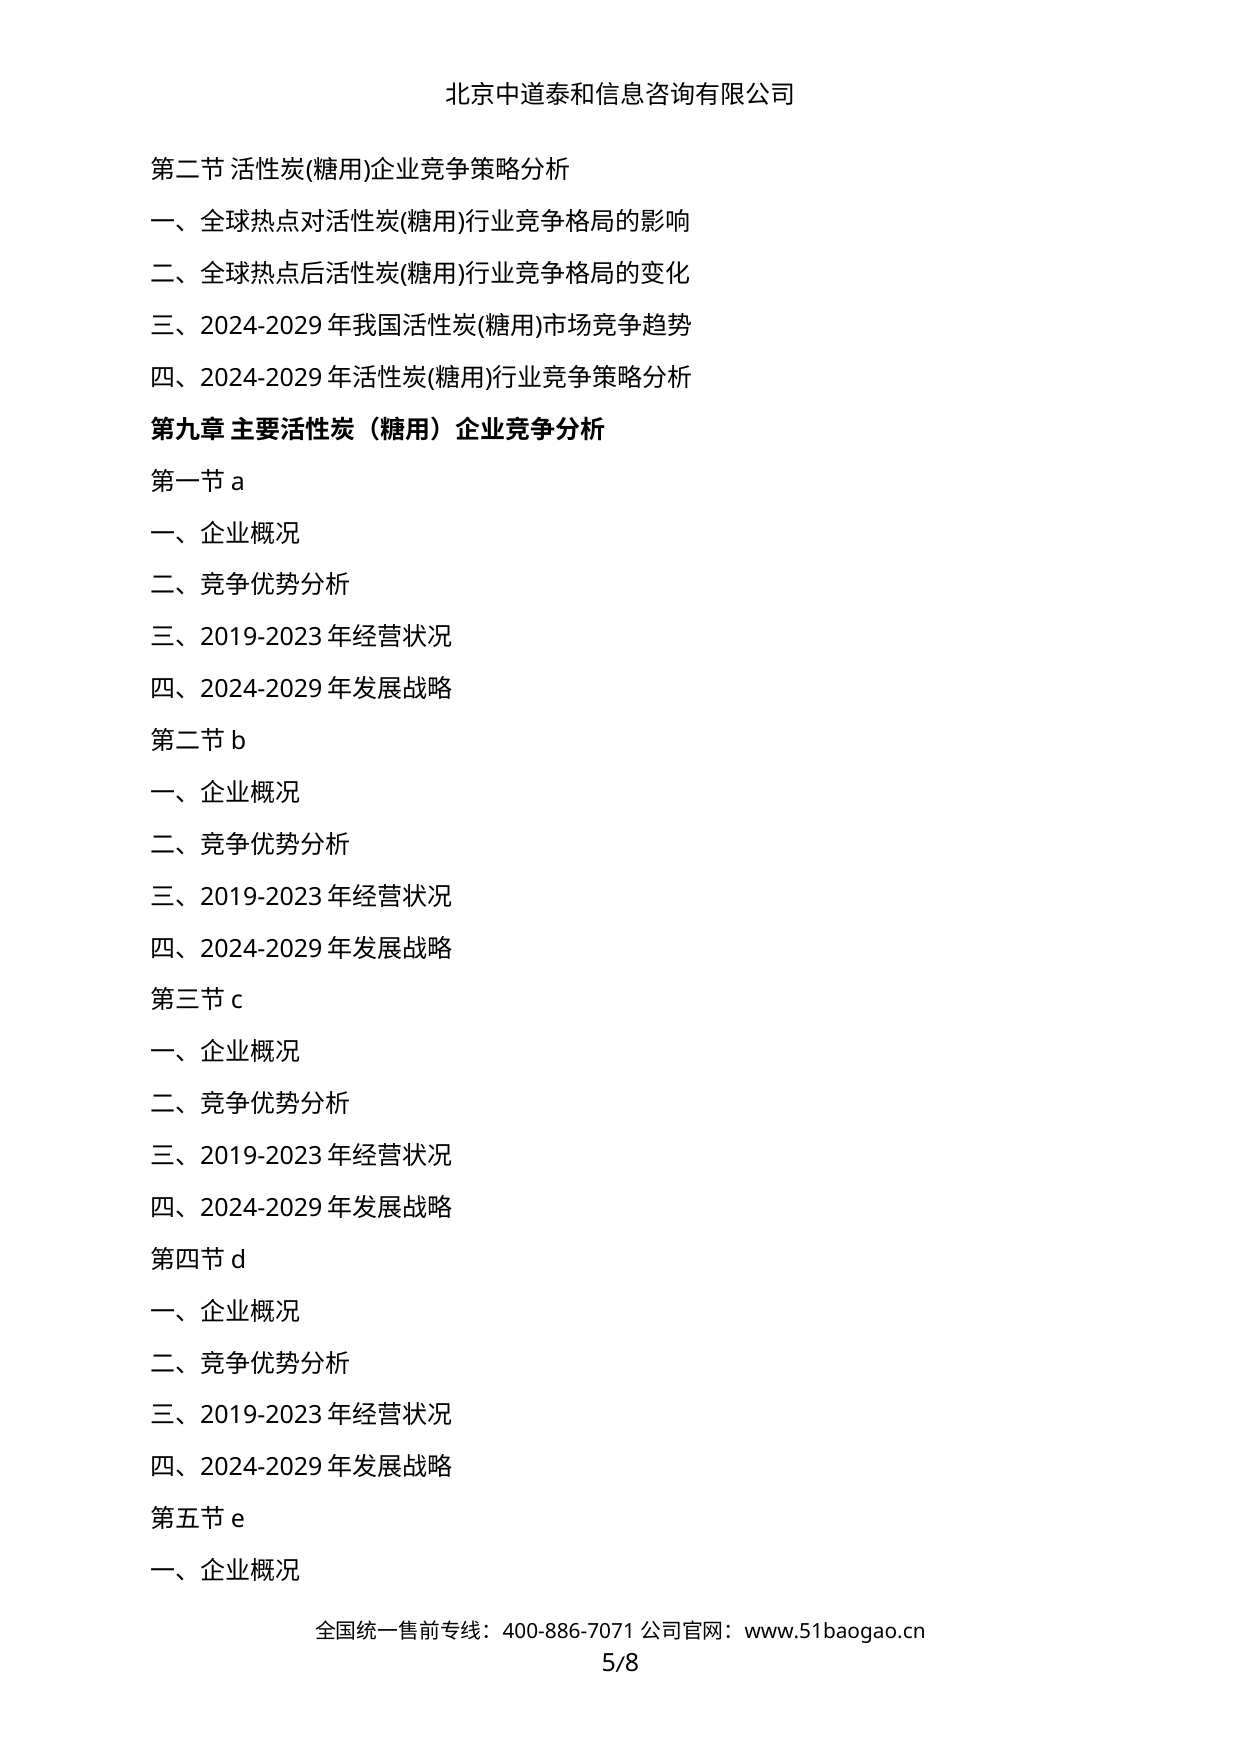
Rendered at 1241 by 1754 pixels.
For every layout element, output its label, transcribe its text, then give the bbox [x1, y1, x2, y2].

text 三、2019-2023年经营状况 [150, 1136, 1090, 1172]
text 第二节 活性炭(糖用)企业竞争策略分析 [150, 150, 1090, 186]
text 三、2019-2023年经营状况 [150, 617, 1090, 653]
text 一、企业概况 [150, 513, 1090, 549]
text 一、企业概况 [150, 1032, 1090, 1068]
text 第一节 a [150, 461, 1090, 497]
text 一、全球热点对活性炭(糖用)行业竞争格局的影响 [150, 202, 1090, 238]
text 二、竞争优势分析 [150, 565, 1090, 601]
text 一、企业概况 [150, 1551, 1090, 1587]
text 二、竞争优势分析 [150, 1084, 1090, 1120]
text 三、2019-2023年经营状况 [150, 876, 1090, 912]
text 第九章 主要活性炭（糖用）企业竞争分析 [150, 409, 1090, 446]
text 三、2024-2029年我国活性炭(糖用)市场竞争趋势 [150, 306, 1090, 342]
text 二、全球热点后活性炭(糖用)行业竞争格局的变化 [150, 254, 1090, 290]
text 三、2019-2023年经营状况 [150, 1395, 1090, 1431]
text 第三节 c [150, 980, 1090, 1016]
text 四、2024-2029年发展战略 [150, 669, 1090, 705]
text 四、2024-2029年发展战略 [150, 928, 1090, 964]
text 第四节 d [150, 1239, 1090, 1276]
text 二、竞争优势分析 [150, 824, 1090, 861]
text 一、企业概况 [150, 772, 1090, 809]
text 第二节 b [150, 721, 1090, 757]
text 四、2024-2029年发展战略 [150, 1447, 1090, 1483]
text 二、竞争优势分析 [150, 1343, 1090, 1379]
text 第五节 e [150, 1499, 1090, 1535]
text 一、企业概况 [150, 1291, 1090, 1327]
text 四、2024-2029年活性炭(糖用)行业竞争策略分析 [150, 357, 1090, 394]
text 四、2024-2029年发展战略 [150, 1187, 1090, 1224]
